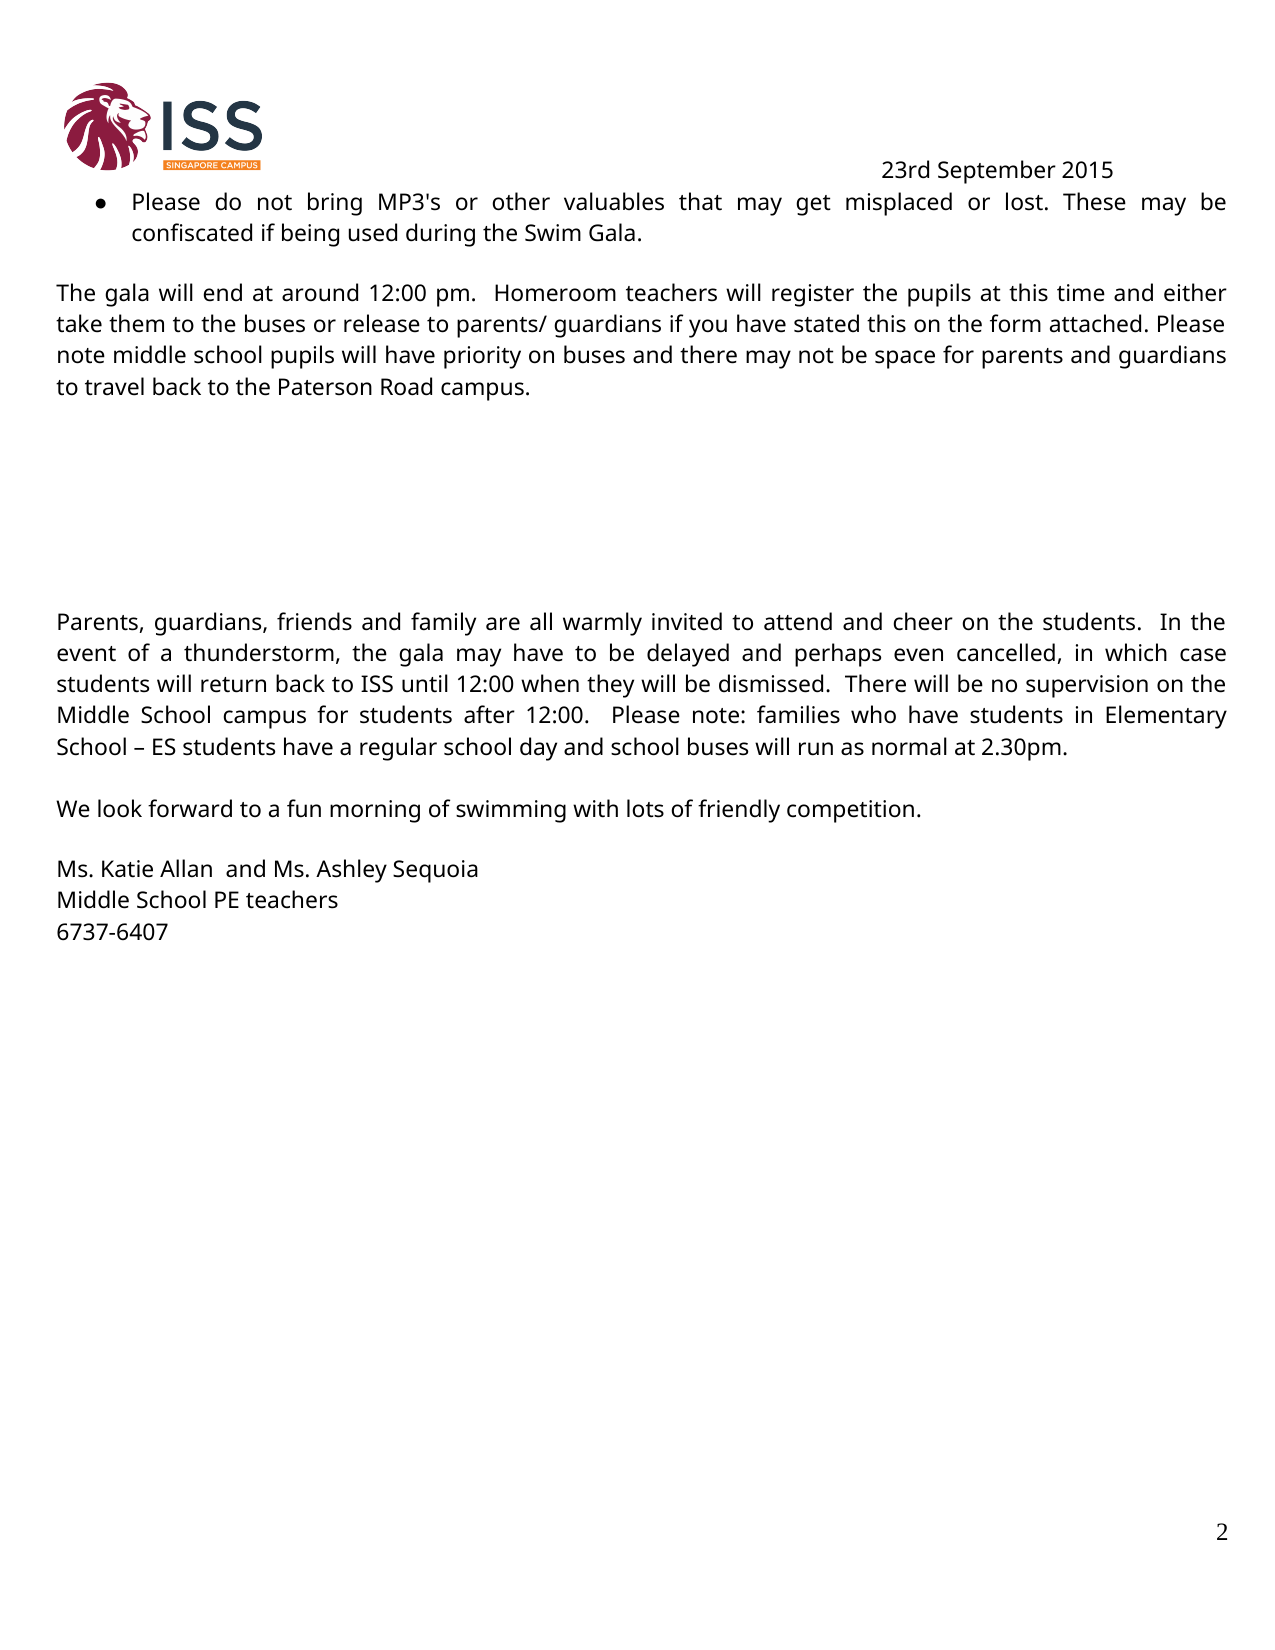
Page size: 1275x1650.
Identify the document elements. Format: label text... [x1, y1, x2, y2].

text Ms. Katie Allan and Ms. Ashley Sequoia [56, 853, 1228, 884]
picture [56, 75, 270, 179]
text Middle School PE teachers [56, 884, 1228, 915]
text We look forward to a fun morning of swimming with lots of friendly competition. [56, 793, 1228, 824]
text Parents, guardians, friends and family are all warmly invited to attend and cheer on the students. In the event of a thunderstorm, the gala may have to be delayed and perhaps even cancelled, in which case students will return back to ISS until 12:00 when they will be dismissed. There will be no supervision on the Middle School campus for students after 12:00. Please note: families who have students in Elementary School – ES students have a regular school day and school buses will run as normal at 2.30pm. [56, 605, 1228, 762]
list Please do not bring MP3's or other valuables that may get misplaced or lost. These may be confiscated if being used during the Swim Gala. [94, 185, 1228, 248]
text 6737-6407 [56, 915, 1228, 947]
text The gala will end at around 12:00 pm. Homeroom teachers will register the pupils at this time and either take them to the buses or release to parents/ guardians if you have stated this on the form attached. Please note middle school pupils will have priority on buses and there may not be space for parents and guardians to travel back to the Paterson Road campus. [56, 277, 1228, 402]
